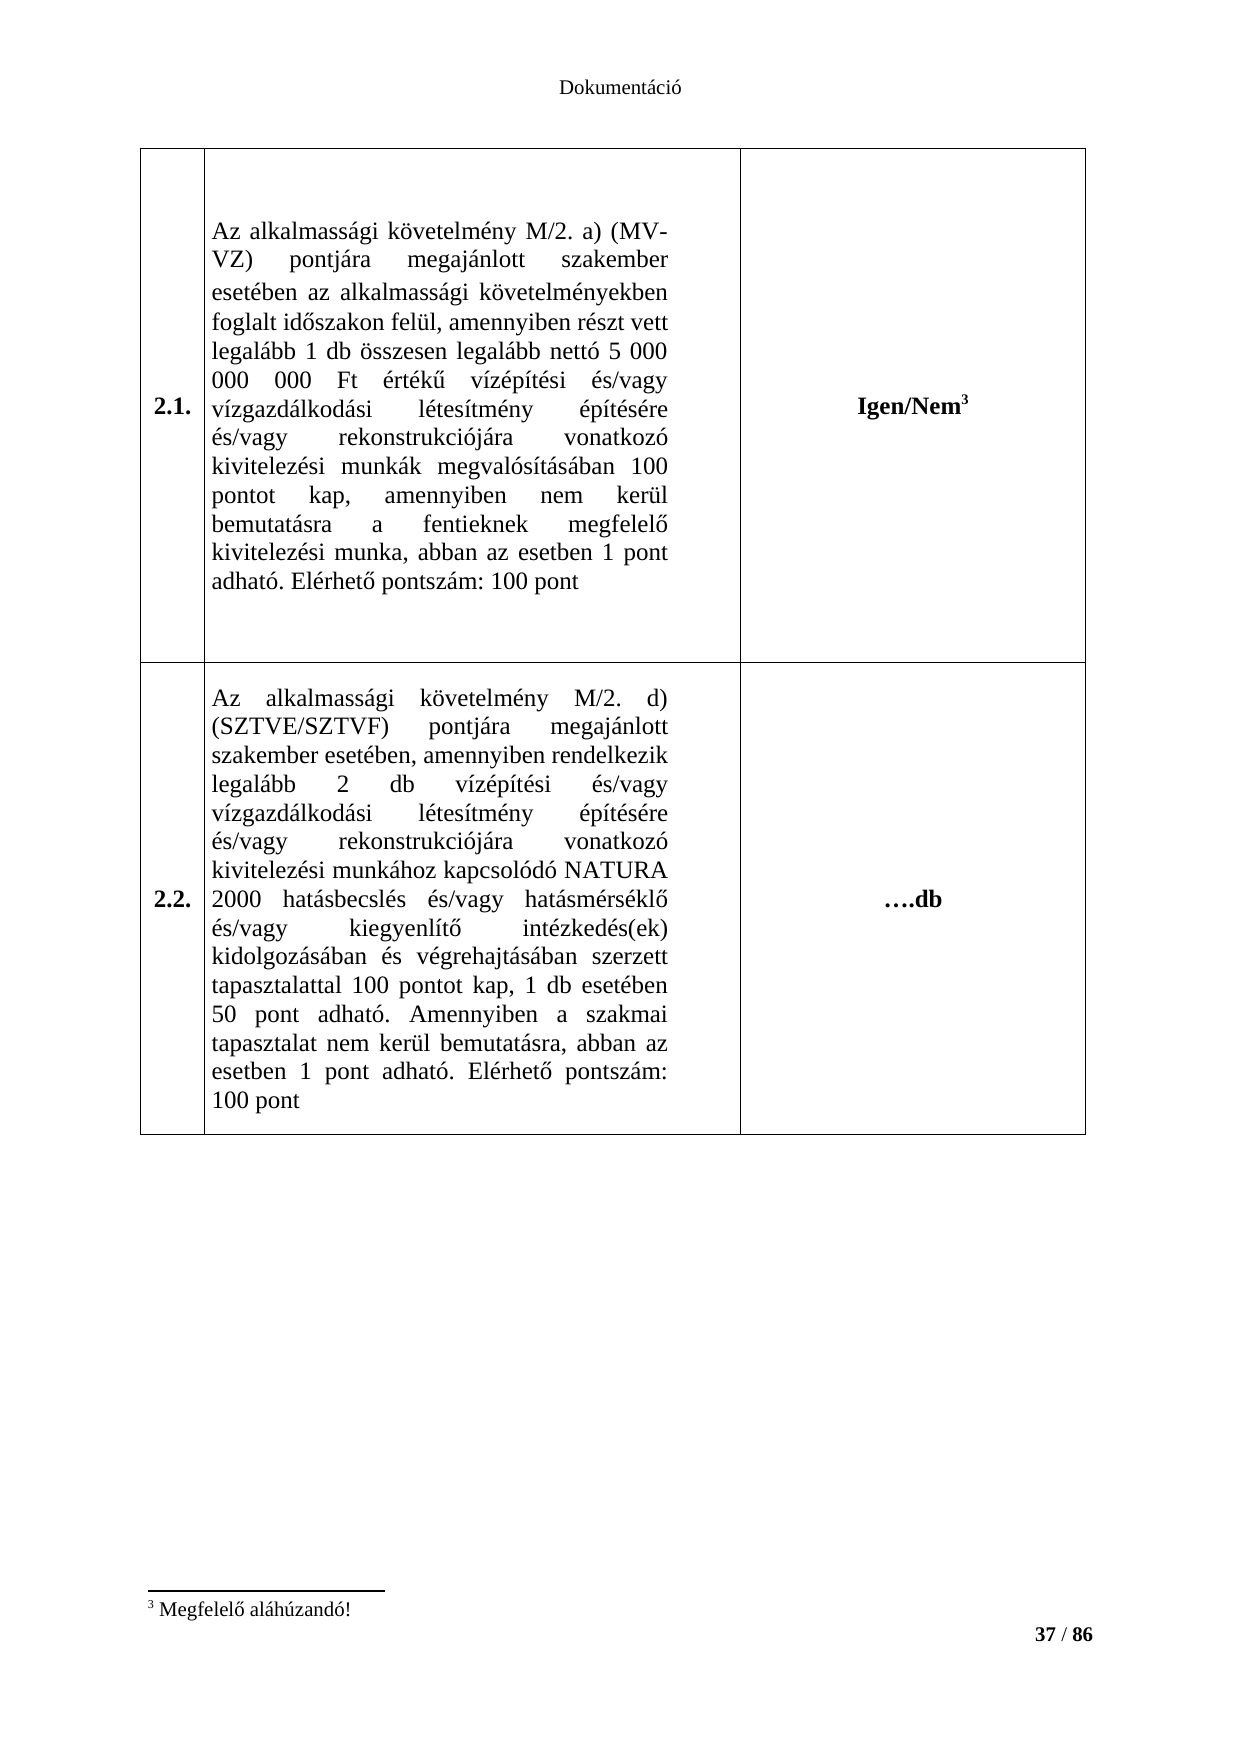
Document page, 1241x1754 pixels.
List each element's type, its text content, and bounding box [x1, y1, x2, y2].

table_cell Az alkalmassági követelmény M/2. d) (SZTVE/SZTVF) pontjára megajánlott szakember esetében, amennyiben rendelkezik legalább 2 db vízépítési és/vagy vízgazdálkodási létesítmény építésére és/vagy rekonstrukciójára vonatkozó kivitelezési munkához kapcsolódó NATURA 2000 hatásbecslés és/vagy hatásmérséklő és/vagy kiegyenlítő intézkedés(ek) kidolgozásában és végrehajtásában szerzett tapasztalattal 100 pontot kap, 1 db esetében 50 pont adható. Amennyiben a szakmai tapasztalat nem kerül bemutatásra, abban az esetben 1 pont adható. Elérhető pontszám: 100 pont [205, 663, 740, 1134]
table_cell 2.1. [141, 149, 204, 662]
table_cell Az alkalmassági követelmény M/2. a) (MV-VZ) pontjára megajánlott szakember esetében az alkalmassági követelményekben foglalt időszakon felül, amennyiben részt vett legalább 1 db összesen legalább nettó 5 000 000 000 Ft értékű vízépítési és/vagy vízgazdálkodási létesítmény építésére és/vagy rekonstrukciójára vonatkozó kivitelezési munkák megvalósításában 100 pontot kap, amennyiben nem kerül bemutatásra a fentieknek megfelelő kivitelezési munka, abban az esetben 1 pont adható. Elérhető pontszám: 100 pont [205, 149, 740, 662]
table_cell 2.2. [141, 663, 204, 1134]
table_cell Igen/Nem [741, 149, 1085, 662]
table_cell ….db [741, 663, 1085, 1134]
